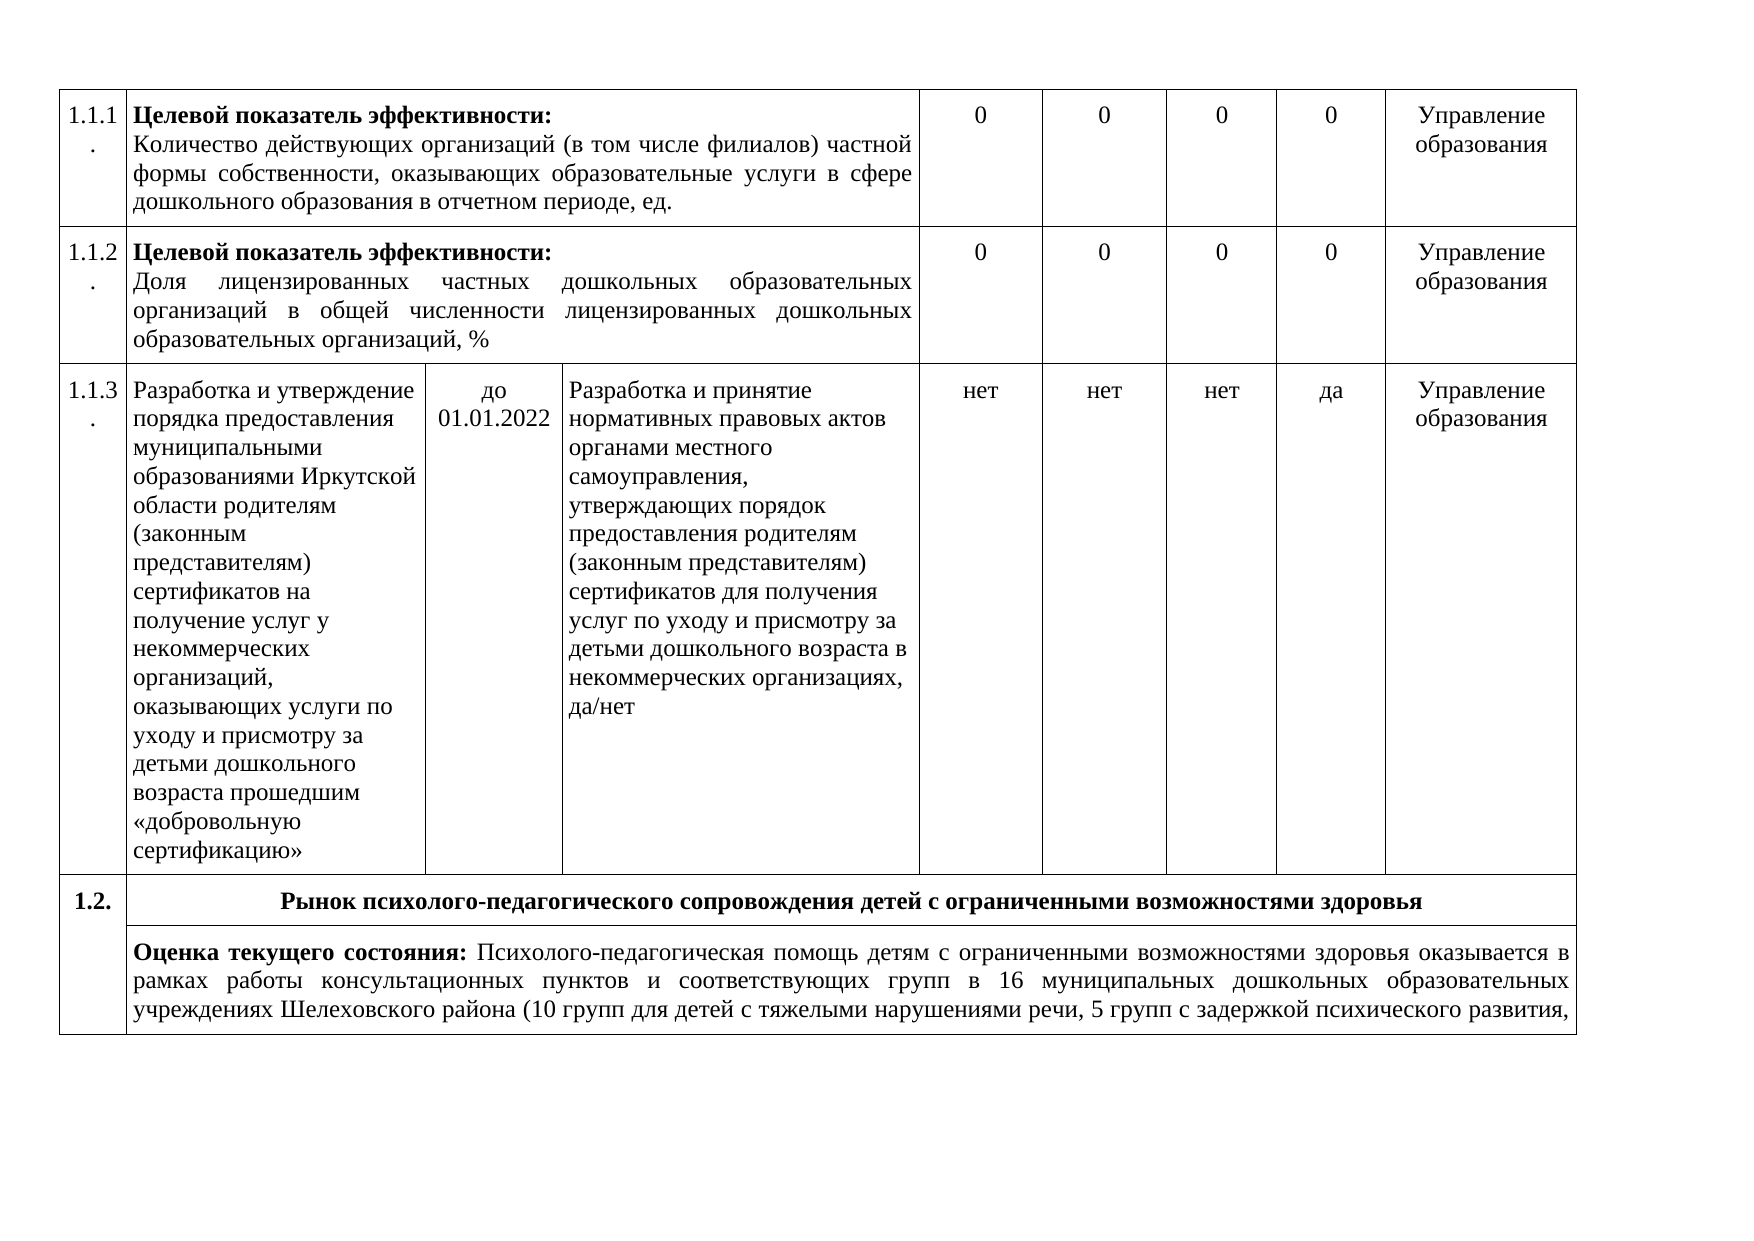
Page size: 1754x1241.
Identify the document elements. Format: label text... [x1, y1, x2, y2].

table_cell 1.1.3. [60, 364, 126, 874]
table_cell 0 [1167, 227, 1276, 363]
table_cell 0 [1043, 90, 1166, 226]
table_cell Рынок психолого-педагогического сопровождения детей с ограниченными возможностями здоровья [127, 875, 1576, 925]
table_cell Разработка и принятие нормативных правовых актов органами местного самоуправления, утверждающих порядок предоставления родителям (законным представителям) сертификатов для получения услуг по уходу и присмотру за детьми дошкольного возраста в некоммерческих организациях, да/нет [563, 364, 919, 874]
table_cell нет [1043, 364, 1166, 874]
table_cell Управление образования [1386, 227, 1576, 363]
table_cell Целевой показатель эффективности: Доля лицензированных частных дошкольных образовательных организаций в общей численности лицензированных дошкольных образовательных организаций, % [127, 227, 919, 363]
table_cell 0 [1277, 90, 1385, 226]
table_cell 0 [1277, 227, 1385, 363]
table_cell 0 [920, 90, 1042, 226]
table_cell Управление образования [1386, 364, 1576, 874]
table_cell нет [1167, 364, 1276, 874]
table_cell 1.2. [60, 875, 126, 1034]
table_cell 0 [920, 227, 1042, 363]
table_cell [1386, 90, 1576, 226]
table_cell да [1277, 364, 1385, 874]
table_cell Целевой показатель эффективности: Количество действующих организаций (в том числе филиалов) частной формы собственности, оказывающих образовательные услуги в сфере дошкольного образования в отчетном периоде, ед. [127, 90, 919, 226]
table_cell до 01.01.2022 [426, 364, 562, 874]
table_cell нет [920, 364, 1042, 874]
table_cell 1.1.1. [60, 90, 126, 226]
table_cell 0 [1167, 90, 1276, 226]
table_cell 1.1.2. [60, 227, 126, 363]
table_cell Разработка и утверждение порядка предоставления муниципальными образованиями Иркутской области родителям (законным представителям) сертификатов на получение услуг у некоммерческих организаций, оказывающих услуги по уходу и присмотру за детьми дошкольного возраста прошедшим «добровольную сертификацию» [127, 364, 425, 874]
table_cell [127, 926, 1576, 1034]
table_cell 0 [1043, 227, 1166, 363]
